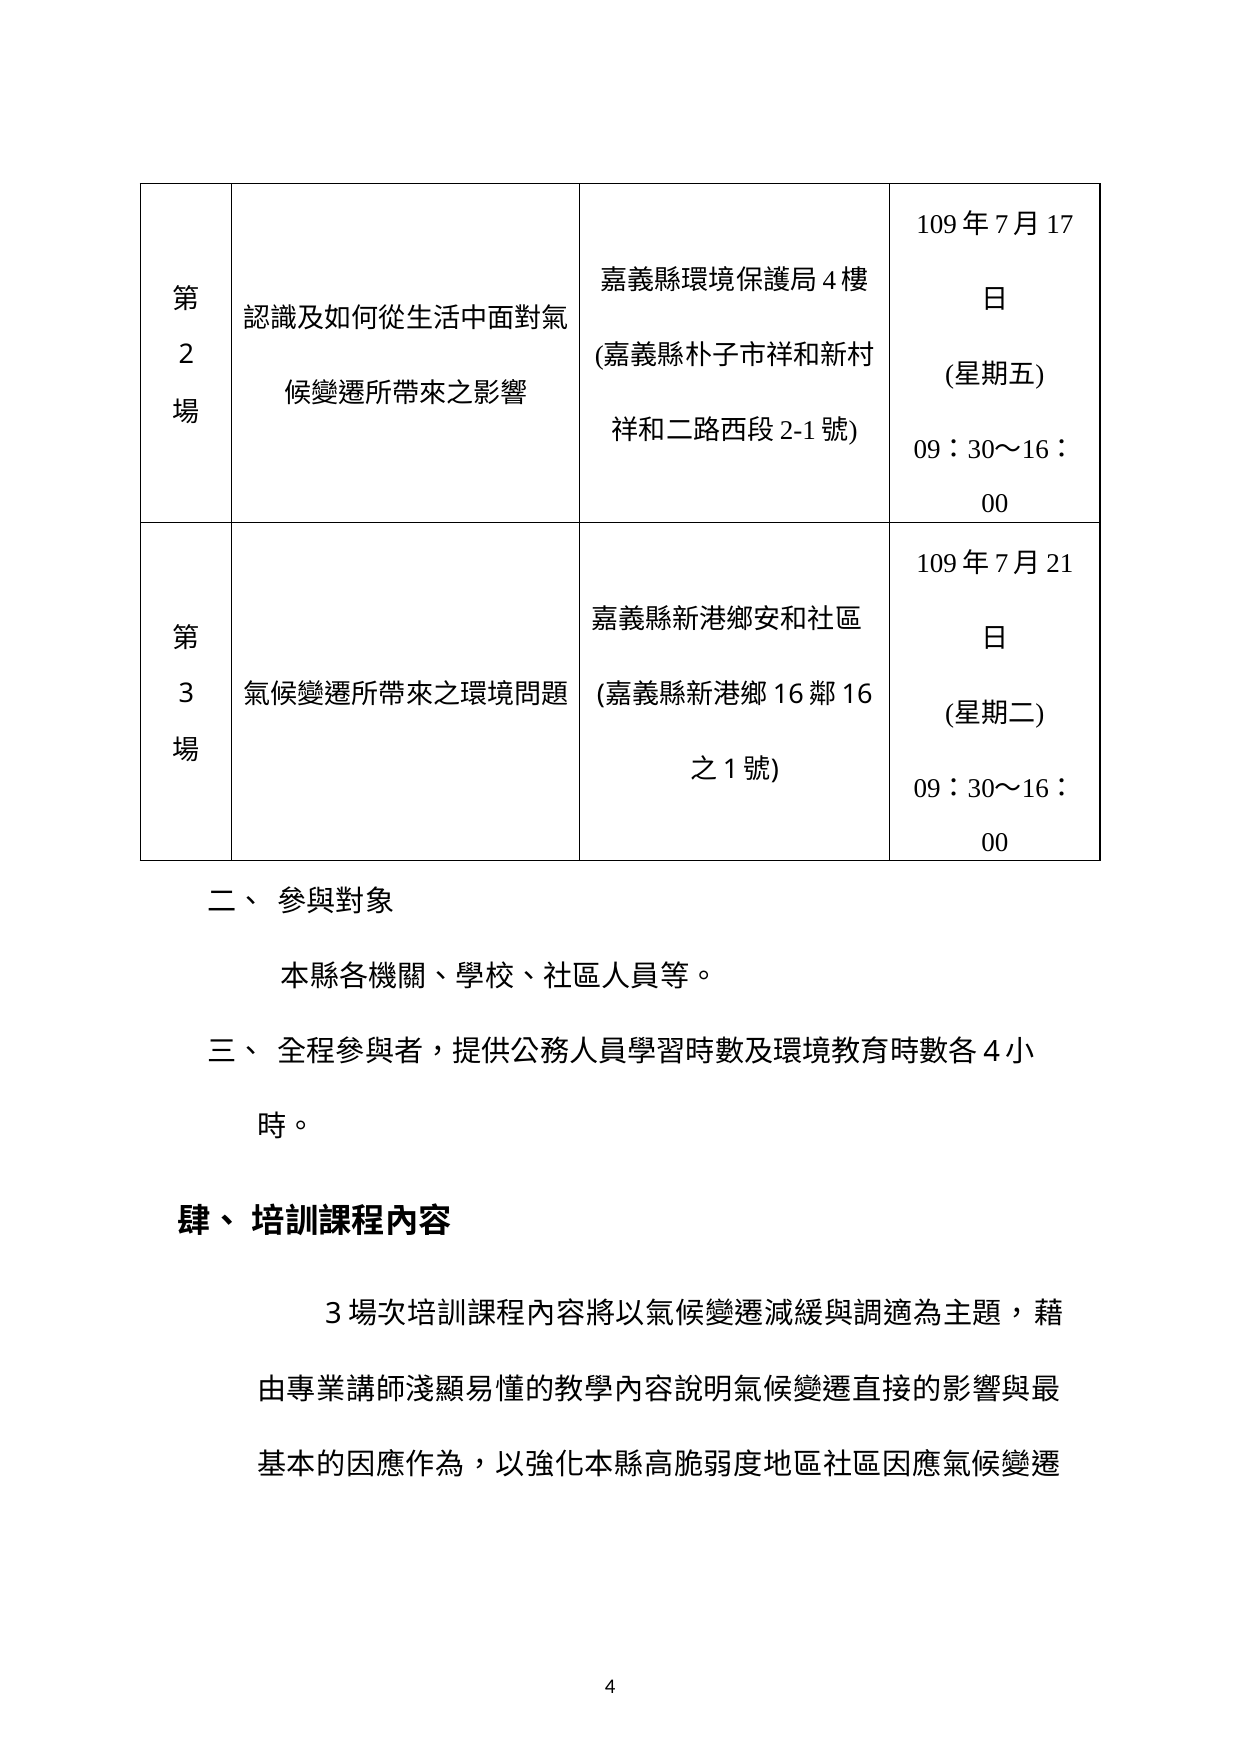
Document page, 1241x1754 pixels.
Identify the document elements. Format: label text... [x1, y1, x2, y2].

table_cell 109年7月17日 (星期五) 09：30～16：00 [890, 184, 1099, 522]
table_cell 第 3 場 [141, 523, 231, 860]
table_cell 嘉義縣新港鄉安和社區 (嘉義縣新港鄉16鄰16之1號) [580, 523, 889, 860]
list 參與對象 [207, 861, 1063, 936]
list 本縣各機關、學校、社區人員等。 [257, 936, 1063, 1011]
table_cell 第 2 場 [141, 184, 231, 522]
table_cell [580, 184, 889, 522]
list 全程參與者，提供公務人員學習時數及環境教育時數各4小時。 [207, 1011, 1063, 1161]
table_cell 氣候變遷所帶來之環境問題 [232, 523, 579, 860]
table_cell 認識及如何從生活中面對氣候變遷所帶來之影響 [232, 184, 579, 522]
list 培訓課程內容 [177, 1180, 1063, 1255]
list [257, 1274, 1063, 1499]
table_cell 109年7月21日 (星期二) 09：30～16：00 [890, 523, 1099, 860]
